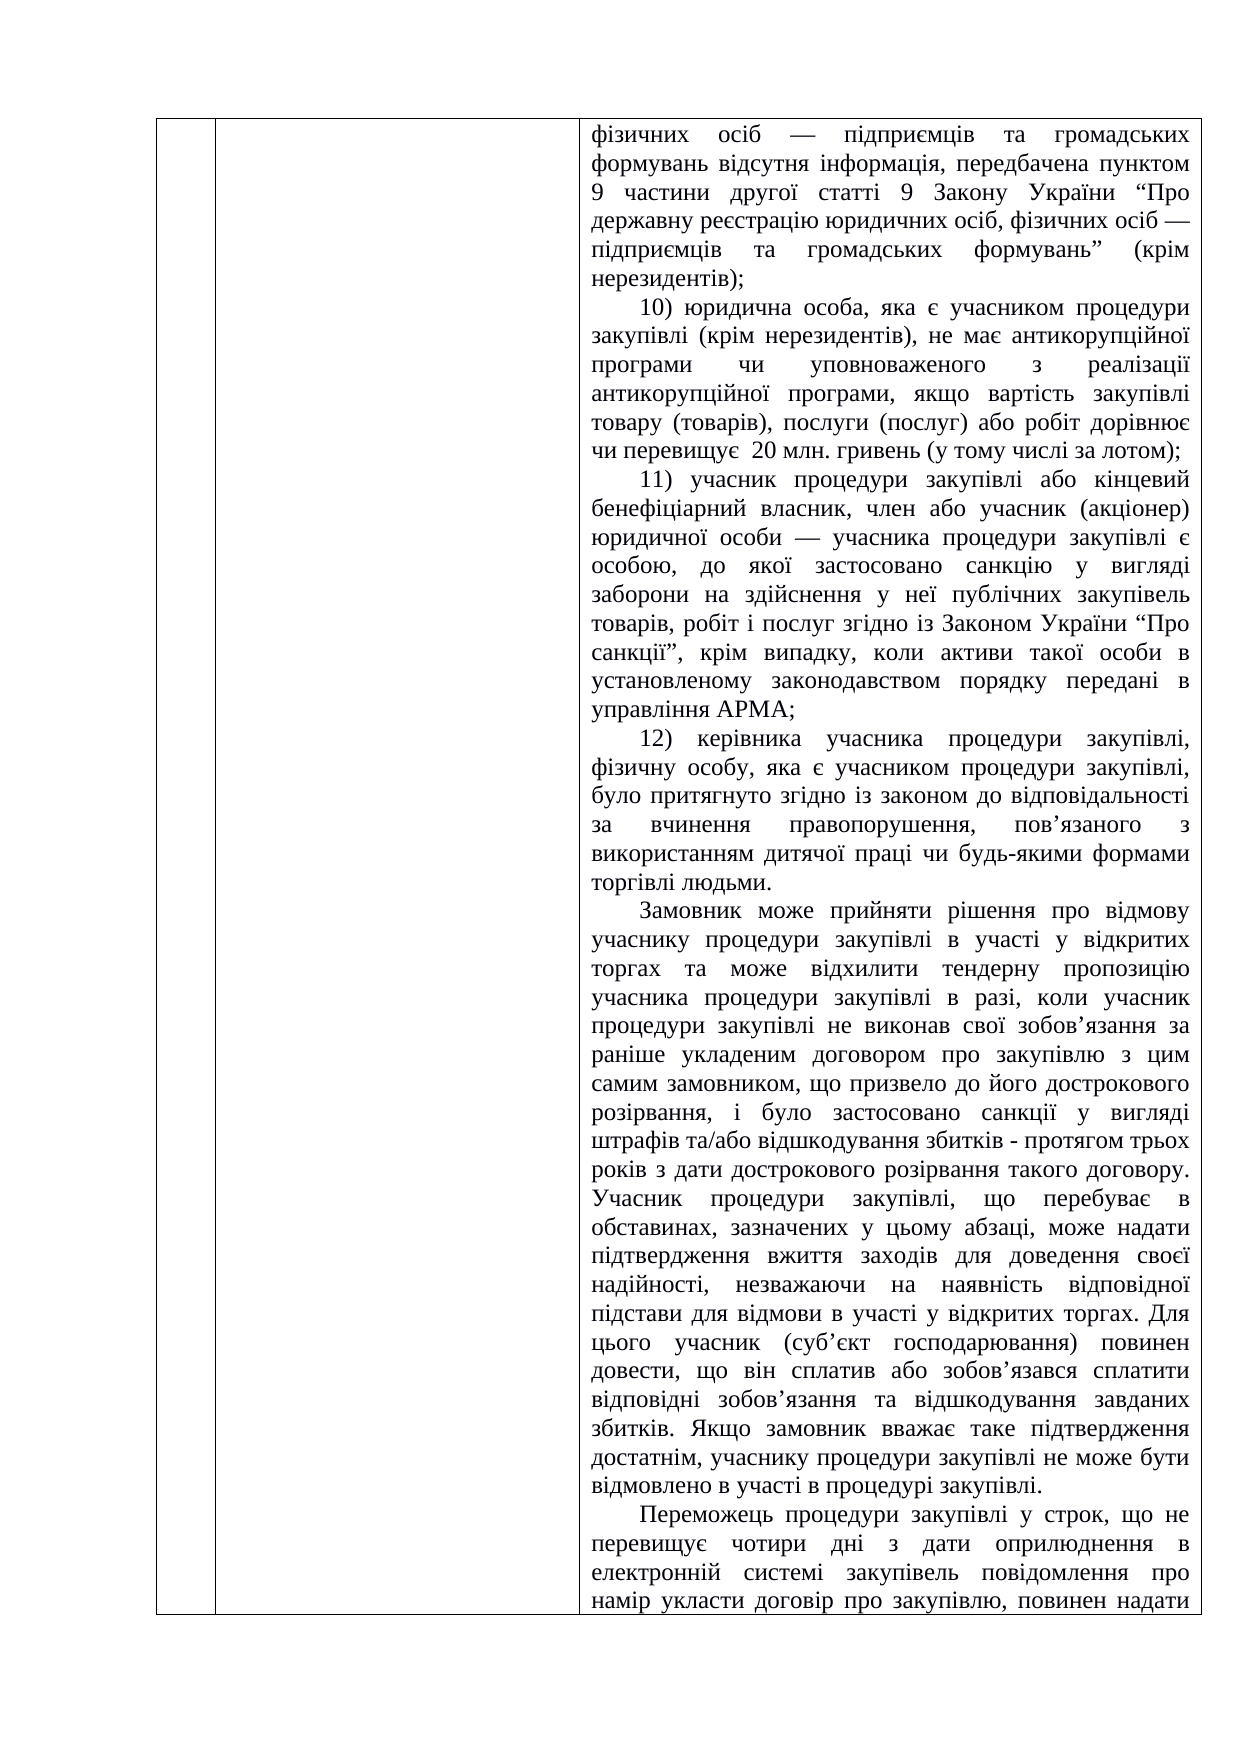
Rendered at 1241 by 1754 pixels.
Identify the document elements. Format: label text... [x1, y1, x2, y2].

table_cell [216, 119, 579, 1614]
table_cell 5 [157, 119, 215, 1614]
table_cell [580, 119, 1201, 1614]
